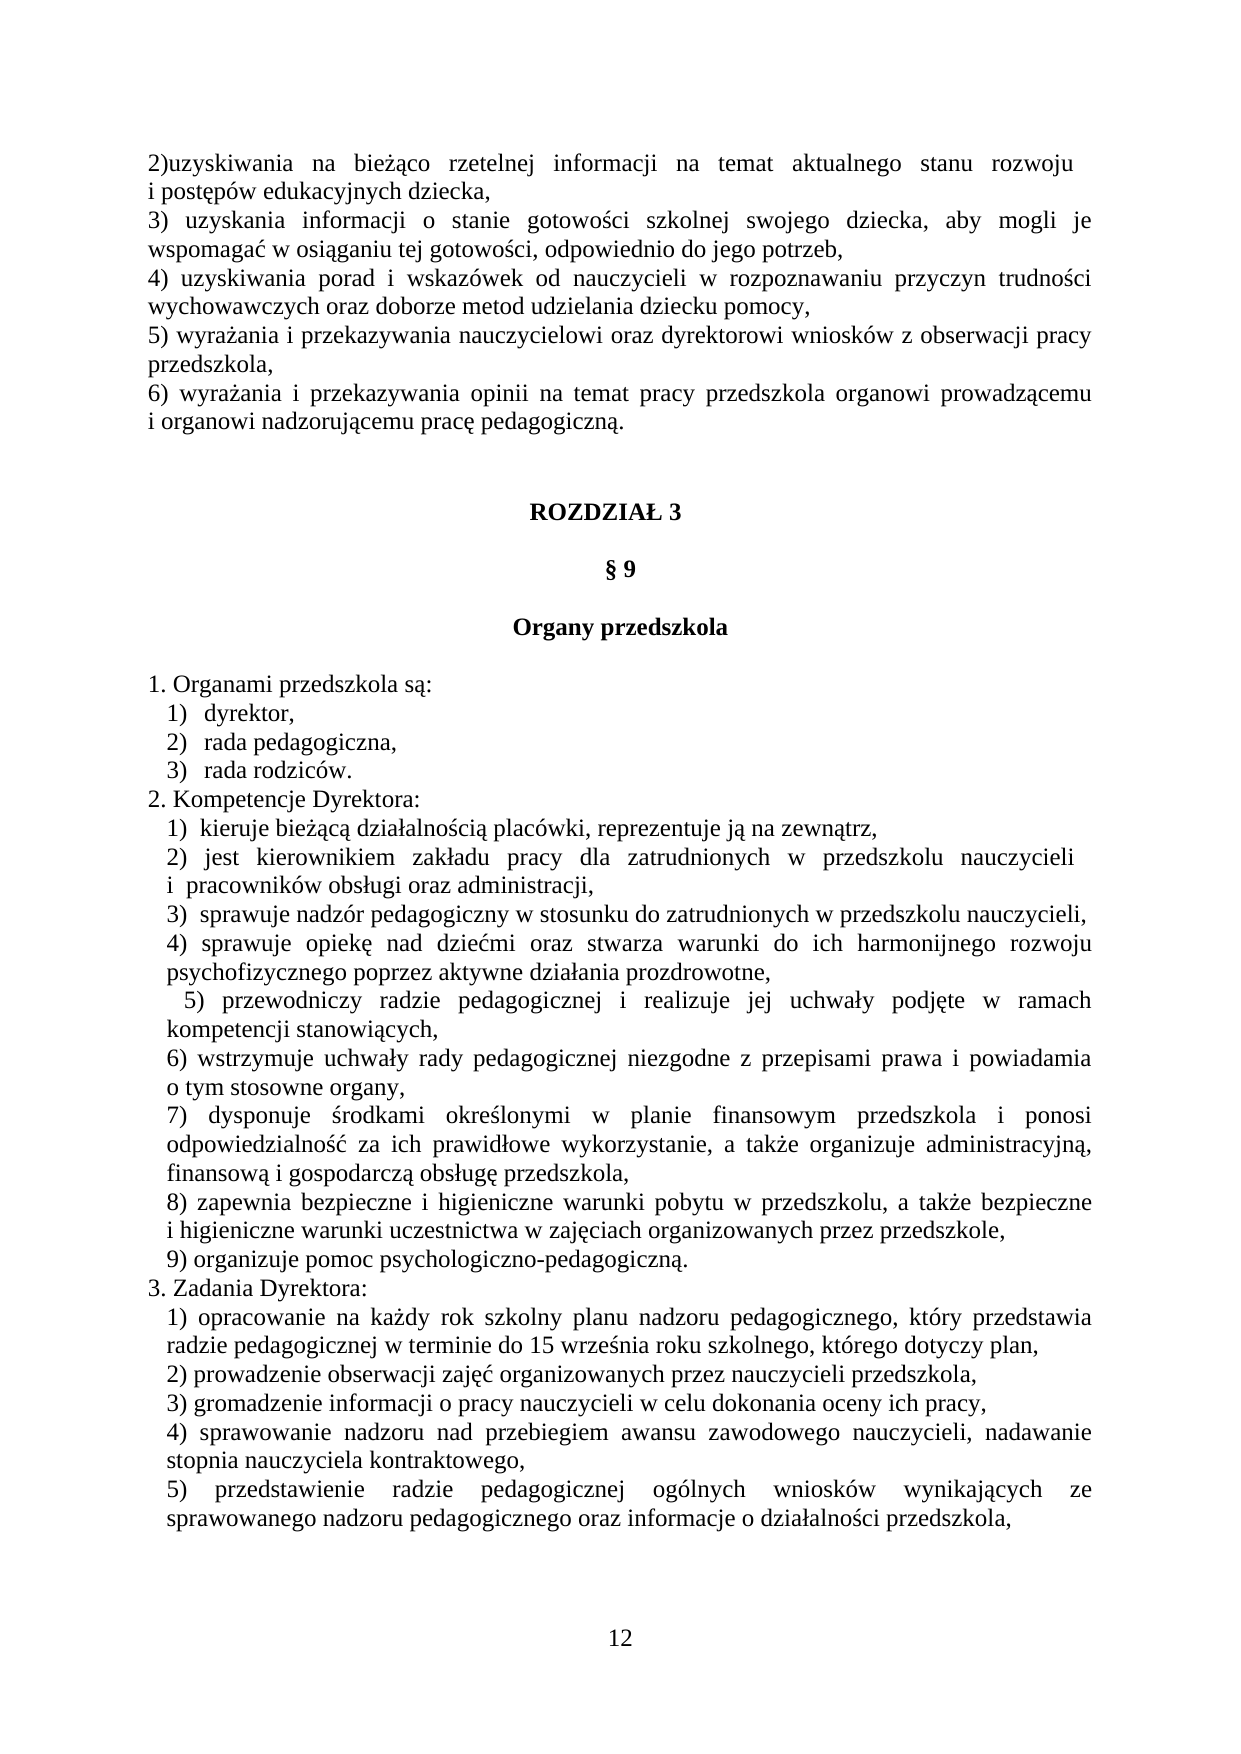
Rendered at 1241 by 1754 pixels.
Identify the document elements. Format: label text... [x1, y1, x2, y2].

list 1) kieruje bieżącą działalnością placówki, reprezentuje ją na zewnątrz, [166, 813, 1093, 842]
list 2. Kompetencje Dyrektora: [148, 784, 1093, 813]
list 2) jest kierownikiem zakładu pracy dla zatrudnionych w przedszkolu nauczycieli i pracowników obsługi oraz administracji, [166, 842, 1093, 899]
list dyrektor, [148, 698, 1093, 727]
text 3) uzyskania informacji o stanie gotowości szkolnej swojego dziecka, aby mogli je wspomagać w osiąganiu tej gotowości, odpowiednio do jego potrzeb, [148, 205, 1093, 263]
text 5) wyrażania i przekazywania nauczycielowi oraz dyrektorowi wniosków z obserwacji pracy przedszkola, [148, 320, 1093, 378]
list 9) organizuje pomoc psychologiczno-pedagogiczną. [166, 1244, 1093, 1273]
text 1. Organami przedszkola są: [148, 669, 1093, 698]
text 4) uzyskiwania porad i wskazówek od nauczycieli w rozpoznawaniu przyczyn trudności wychowawczych oraz doborze metod udzielania dziecku pomocy, [148, 263, 1093, 320]
text Organy przedszkola [148, 612, 1093, 641]
text 2)uzyskiwania na bieżąco rzetelnej informacji na temat aktualnego stanu rozwoju i postępów edukacyjnych dziecka, [148, 148, 1093, 205]
list 3) gromadzenie informacji o pracy nauczycieli w celu dokonania oceny ich pracy, [166, 1388, 1093, 1417]
list 3. Zadania Dyrektora: [148, 1273, 1093, 1302]
list 7) dysponuje środkami określonymi w planie finansowym przedszkola i ponosi odpowiedzialność za ich prawidłowe wykorzystanie, a także organizuje administracyjną, finansową i gospodarczą obsługę przedszkola, [166, 1101, 1093, 1187]
text § 9 [148, 554, 1093, 583]
list 4) sprawuje opiekę nad dziećmi oraz stwarza warunki do ich harmonijnego rozwoju psychofizycznego poprzez aktywne działania prozdrowotne, [166, 928, 1093, 986]
list rada rodziców. [148, 756, 1093, 784]
list 6) wstrzymuje uchwały rady pedagogicznej niezgodne z przepisami prawa i powiadamia o tym stosowne organy, [166, 1043, 1093, 1101]
list 4) sprawowanie nadzoru nad przebiegiem awansu zawodowego nauczycieli, nadawanie stopnia nauczyciela kontraktowego, [166, 1417, 1093, 1474]
list 1) opracowanie na każdy rok szkolny planu nadzoru pedagogicznego, który przedstawia radzie pedagogicznej w terminie do 15 września roku szkolnego, którego dotyczy plan, [166, 1302, 1093, 1359]
list 5) przewodniczy radzie pedagogicznej i realizuje jej uchwały podjęte w ramach kompetencji stanowiących, [166, 986, 1093, 1043]
list 8) zapewnia bezpieczne i higieniczne warunki pobytu w przedszkolu, a także bezpieczne i higieniczne warunki uczestnictwa w zajęciach organizowanych przez przedszkole, [166, 1187, 1093, 1244]
text ROZDZIAŁ 3 [118, 497, 1093, 526]
list rada pedagogiczna, [148, 727, 1093, 756]
list 3) sprawuje nadzór pedagogiczny w stosunku do zatrudnionych w przedszkolu nauczycieli, [166, 899, 1093, 928]
text 6) wyrażania i przekazywania opinii na temat pracy przedszkola organowi prowadzącemu i organowi nadzorującemu pracę pedagogiczną. [148, 378, 1093, 435]
list 2) prowadzenie obserwacji zajęć organizowanych przez nauczycieli przedszkola, [166, 1359, 1093, 1388]
list 5) przedstawienie radzie pedagogicznej ogólnych wniosków wynikających ze sprawowanego nadzoru pedagogicznego oraz informacje o działalności przedszkola, [166, 1474, 1093, 1532]
